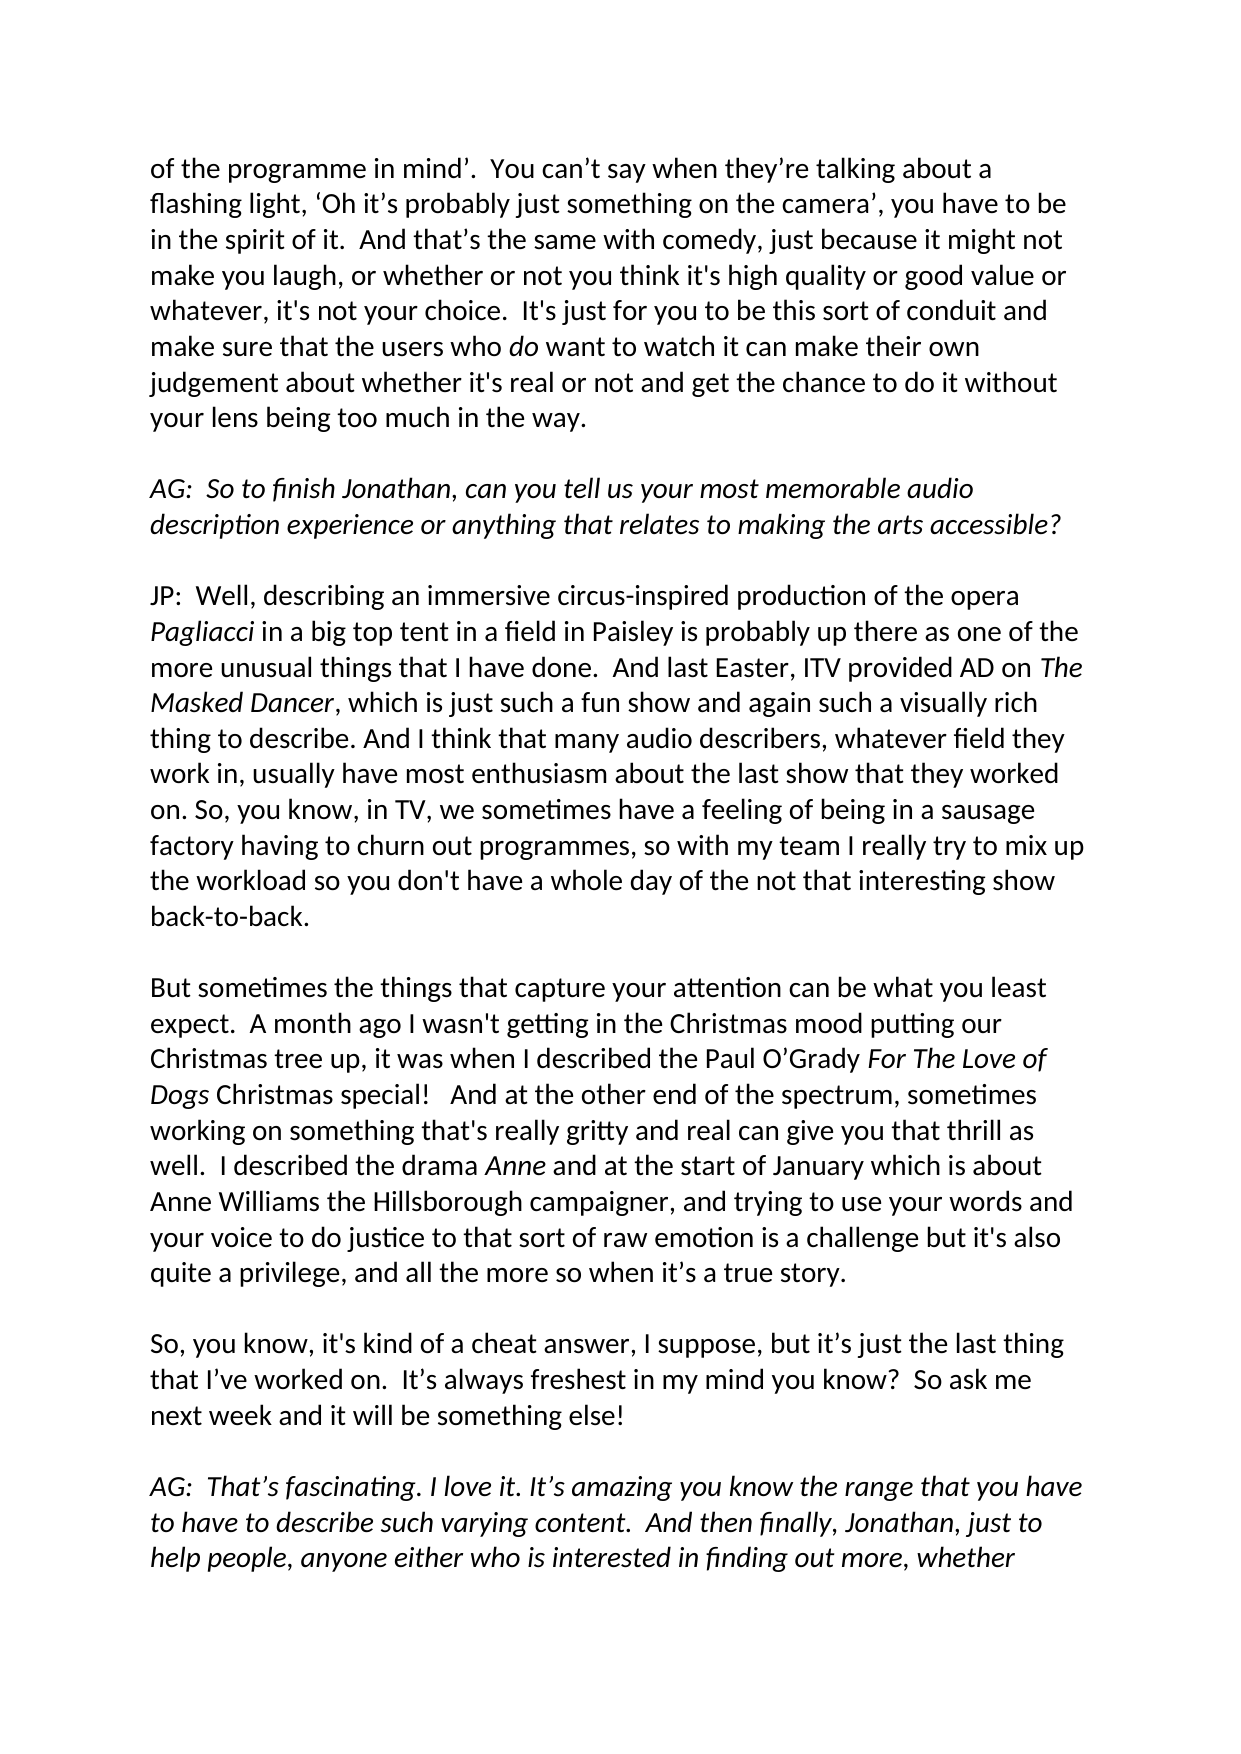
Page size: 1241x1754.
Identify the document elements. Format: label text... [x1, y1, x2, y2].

text But sometimes the things that capture your attention can be what you least expect. A month ago I wasn't getting in the Christmas mood putting our Christmas tree up, it was when I described the Paul O’Grady For The Love of Dogs Christmas special! And at the other end of the spectrum, sometimes working on something that's really gritty and real can give you that thrill as well. I described the drama Anne and at the start of January which is about Anne Williams the Hillsborough campaigner, and trying to use your words and your voice to do justice to that sort of raw emotion is a challenge but it's also quite a privilege, and all the more so when it’s a true story. [150, 969, 1090, 1290]
text So, you know, it's kind of a cheat answer, I suppose, but it’s just the last thing that I’ve worked on. It’s always freshest in my mind you know? So ask me next week and it will be something else! [150, 1326, 1090, 1432]
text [150, 1468, 1090, 1575]
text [150, 150, 1090, 257]
text make you laugh, or whether or not you think it's high quality or good value or whatever, it's not your choice. It's just for you to be this sort of conduit and make sure that the users who do want to watch it can make their own judgement about whether it's real or not and get the chance to do it without your lens being too much in the way. [150, 257, 1090, 435]
text JP: Well, describing an immersive circus-inspired production of the opera Pagliacci in a big top tent in a field in Paisley is probably up there as one of the more unusual things that I have done. And last Easter, ITV provided AD on The Masked Dancer, which is just such a fun show and again such a visually rich thing to describe. And I think that many audio describers, whatever field they work in, usually have most enthusiasm about the last show that they worked on. So, you know, in TV, we sometimes have a feeling of being in a sausage factory having to churn out programmes, so with my team I really try to mix up the workload so you don't have a whole day of the not that interesting show back-to-back. [150, 577, 1090, 934]
text AG: So to finish Jonathan, can you tell us your most memorable audio description experience or anything that relates to making the arts accessible? [150, 471, 1090, 542]
